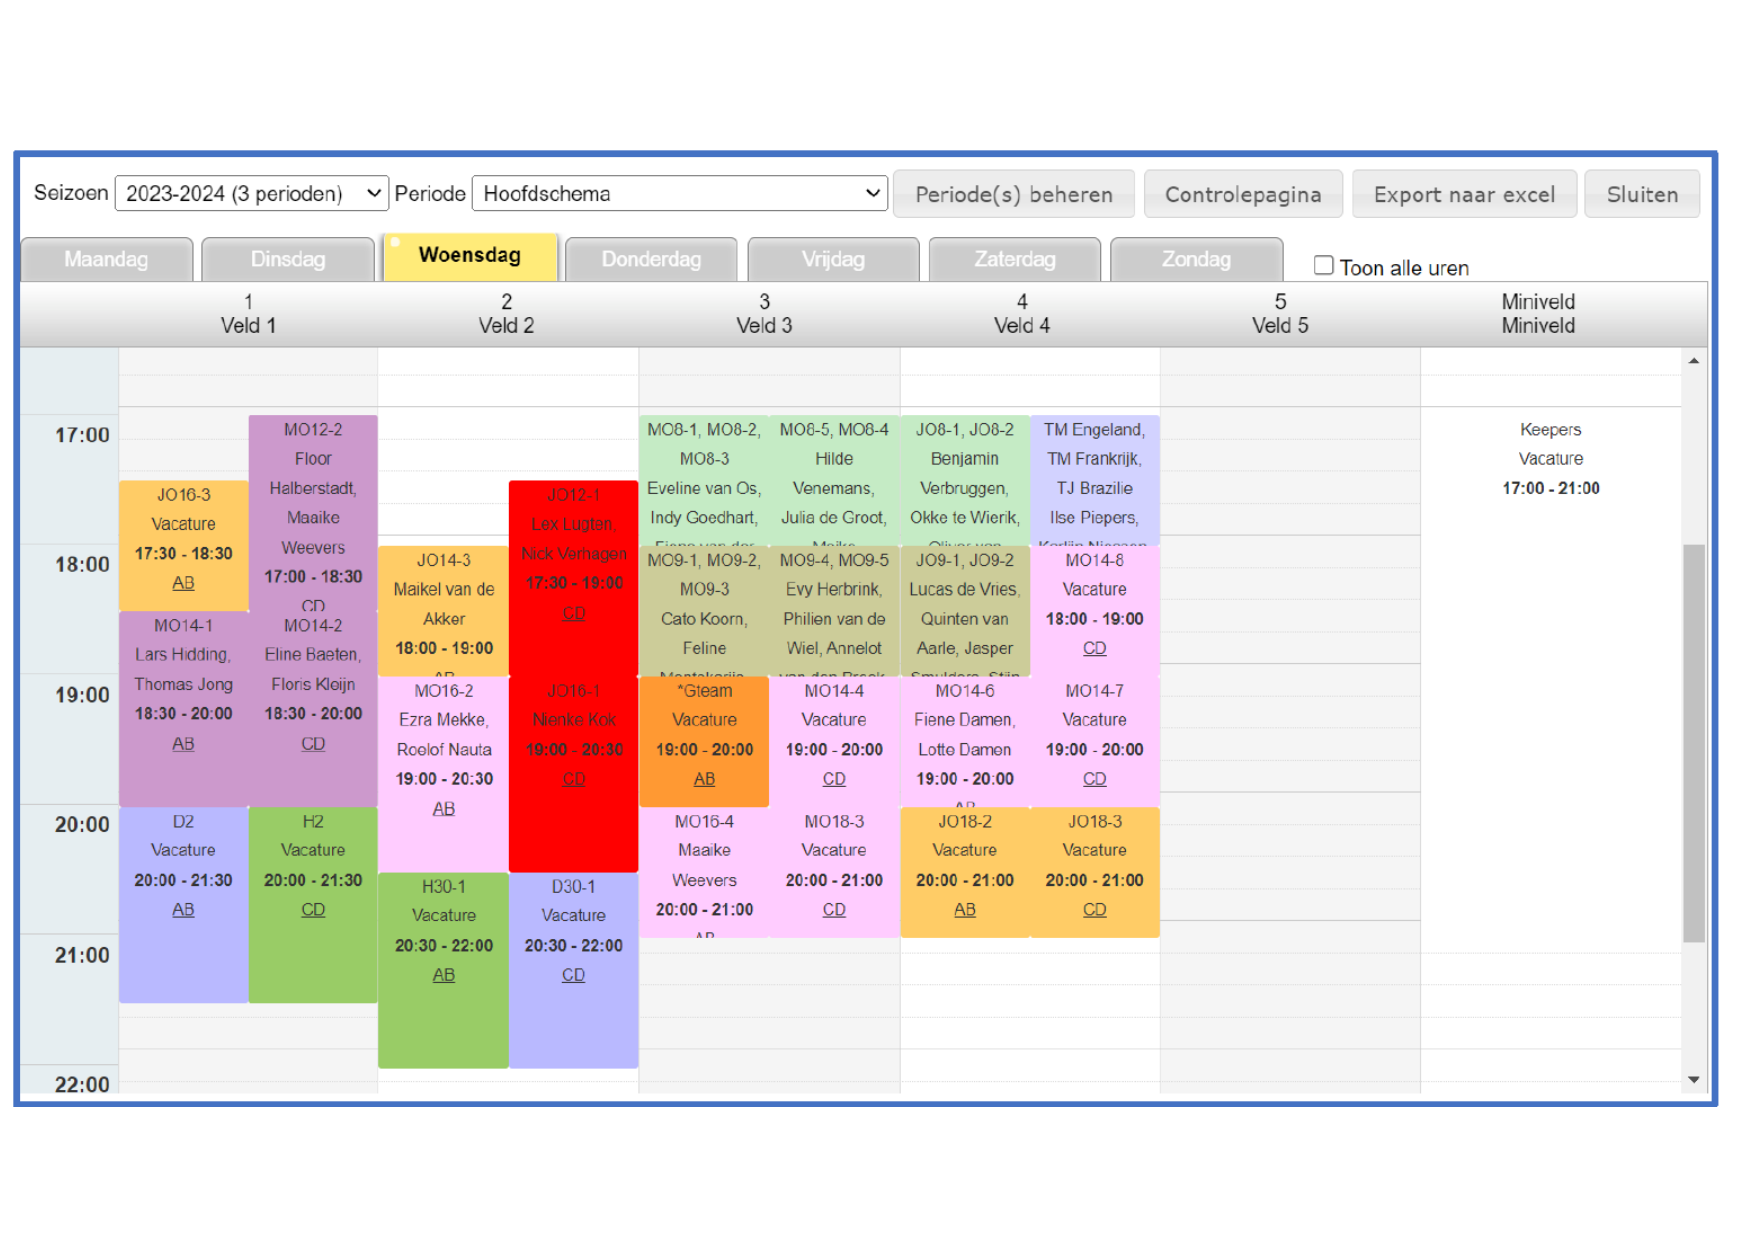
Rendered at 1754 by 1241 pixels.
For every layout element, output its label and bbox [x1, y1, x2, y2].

picture [10, 147, 1732, 1107]
